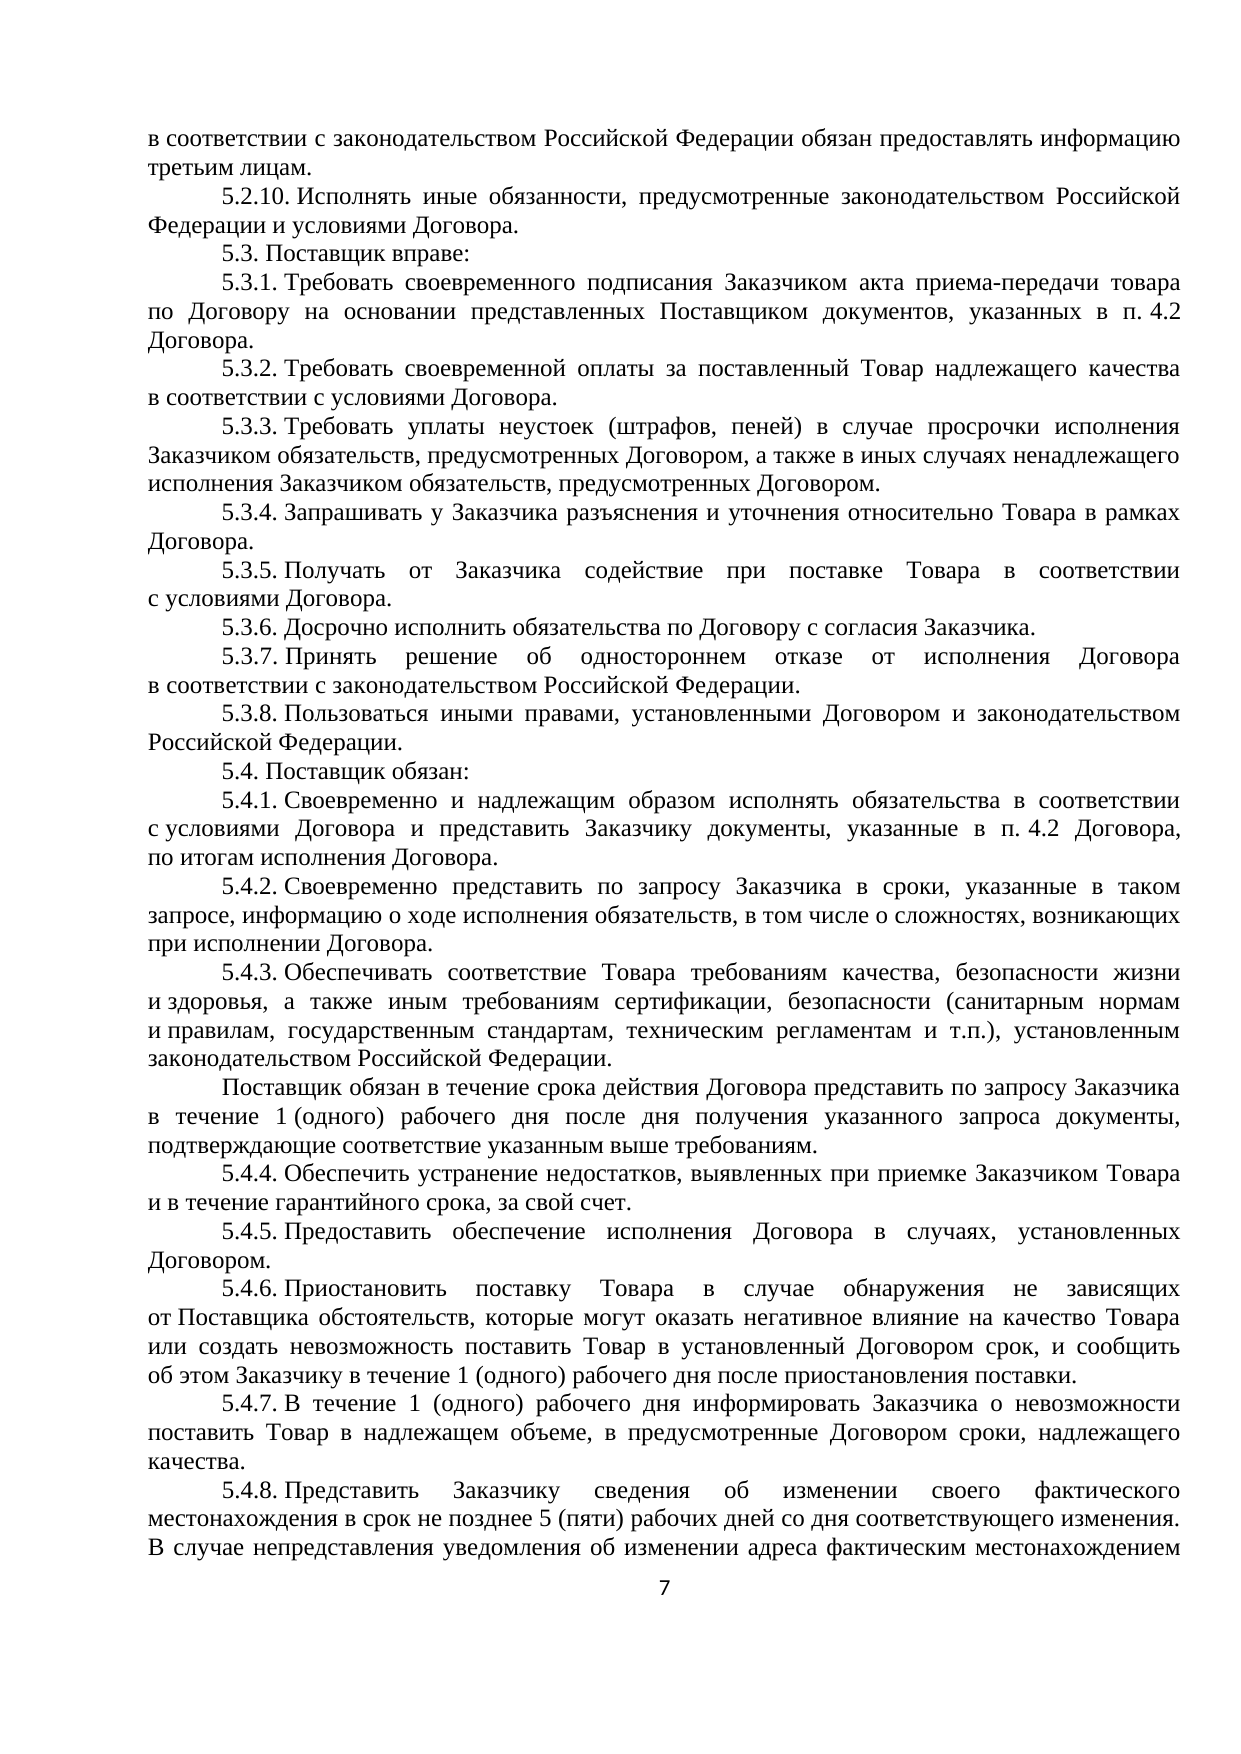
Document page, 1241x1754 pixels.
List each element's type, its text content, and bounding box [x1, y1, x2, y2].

text 5.4.4. Обеспечить устранение недостатков, выявленных при приемке Заказчиком Товара и в течение гарантийного срока, за свой счет. [148, 1158, 1181, 1216]
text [148, 123, 1181, 181]
text 5.3.6. Досрочно исполнить обязательства по Договору с согласия Заказчика. [148, 612, 1181, 641]
text 5.3.3. Требовать уплаты неустоек (штрафов, пеней) в случае просрочки исполнения Заказчиком обязательств, предусмотренных Договором, а также в иных случаях ненадлежащего исполнения Заказчиком обязательств, предусмотренных Договором. [148, 411, 1181, 497]
text 5.4.1. Своевременно и надлежащим образом исполнять обязательства в соответствии с условиями Договора и представить Заказчику документы, указанные в п. 4.2 Договора, по итогам исполнения Договора. [148, 785, 1181, 871]
text 5.4.6. Приостановить поставку Товара в случае обнаружения не зависящих от Поставщика обстоятельств, которые могут оказать негативное влияние на качество Товара или создать невозможность поставить Товар в установленный Договором срок, и сообщить об этом Заказчику в течение 1 (одного) рабочего дня после приостановления поставки. [148, 1273, 1181, 1388]
text 5.4. Поставщик обязан: [148, 756, 1181, 785]
text Поставщик обязан в течение срока действия Договора представить по запросу Заказчика в течение 1 (одного) рабочего дня после дня получения указанного запроса документы, подтверждающие соответствие указанным выше требованиям. [148, 1072, 1181, 1158]
text 5.3.2. Требовать своевременной оплаты за поставленный Товар надлежащего качества в соответствии с условиями Договора. [148, 353, 1181, 411]
text 5.3.5. Получать от Заказчика содействие при поставке Товара в соответствии с условиями Договора. [148, 555, 1181, 612]
text 5.3. Поставщик вправе: [148, 238, 1181, 267]
text 5.3.1. Требовать своевременного подписания Заказчиком акта приема-передачи товара по Договору на основании представленных Поставщиком документов, указанных в п. 4.2 Договора. [148, 267, 1181, 353]
text 5.2.10. Исполнять иные обязанности, предусмотренные законодательством Российской Федерации и условиями Договора. [148, 181, 1181, 238]
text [148, 1475, 1181, 1561]
text 5.3.7. Принять решение об одностороннем отказе от исполнения Договора в соответствии с законодательством Российской Федерации. [148, 641, 1181, 698]
text 5.4.7. В течение 1 (одного) рабочего дня информировать Заказчика о невозможности поставить Товар в надлежащем объеме, в предусмотренные Договором сроки, надлежащего качества. [148, 1388, 1181, 1475]
text 5.4.5. Предоставить обеспечение исполнения Договора в случаях, установленных Договором. [148, 1216, 1181, 1273]
text 5.3.4. Запрашивать у Заказчика разъяснения и уточнения относительно Товара в рамках Договора. [148, 497, 1181, 555]
text 5.4.3. Обеспечивать соответствие Товара требованиям качества, безопасности жизни и здоровья, а также иным требованиям сертификации, безопасности (санитарным нормам и правилам, государственным стандартам, техническим регламентам и т.п.), установленным законодательством Российской Федерации. [148, 957, 1181, 1072]
text 5.4.2. Своевременно представить по запросу Заказчика в сроки, указанные в таком запросе, информацию о ходе исполнения обязательств, в том числе о сложностях, возникающих при исполнении Договора. [148, 871, 1181, 957]
text 5.3.8. Пользоваться иными правами, установленными Договором и законодательством Российской Федерации. [148, 698, 1181, 756]
